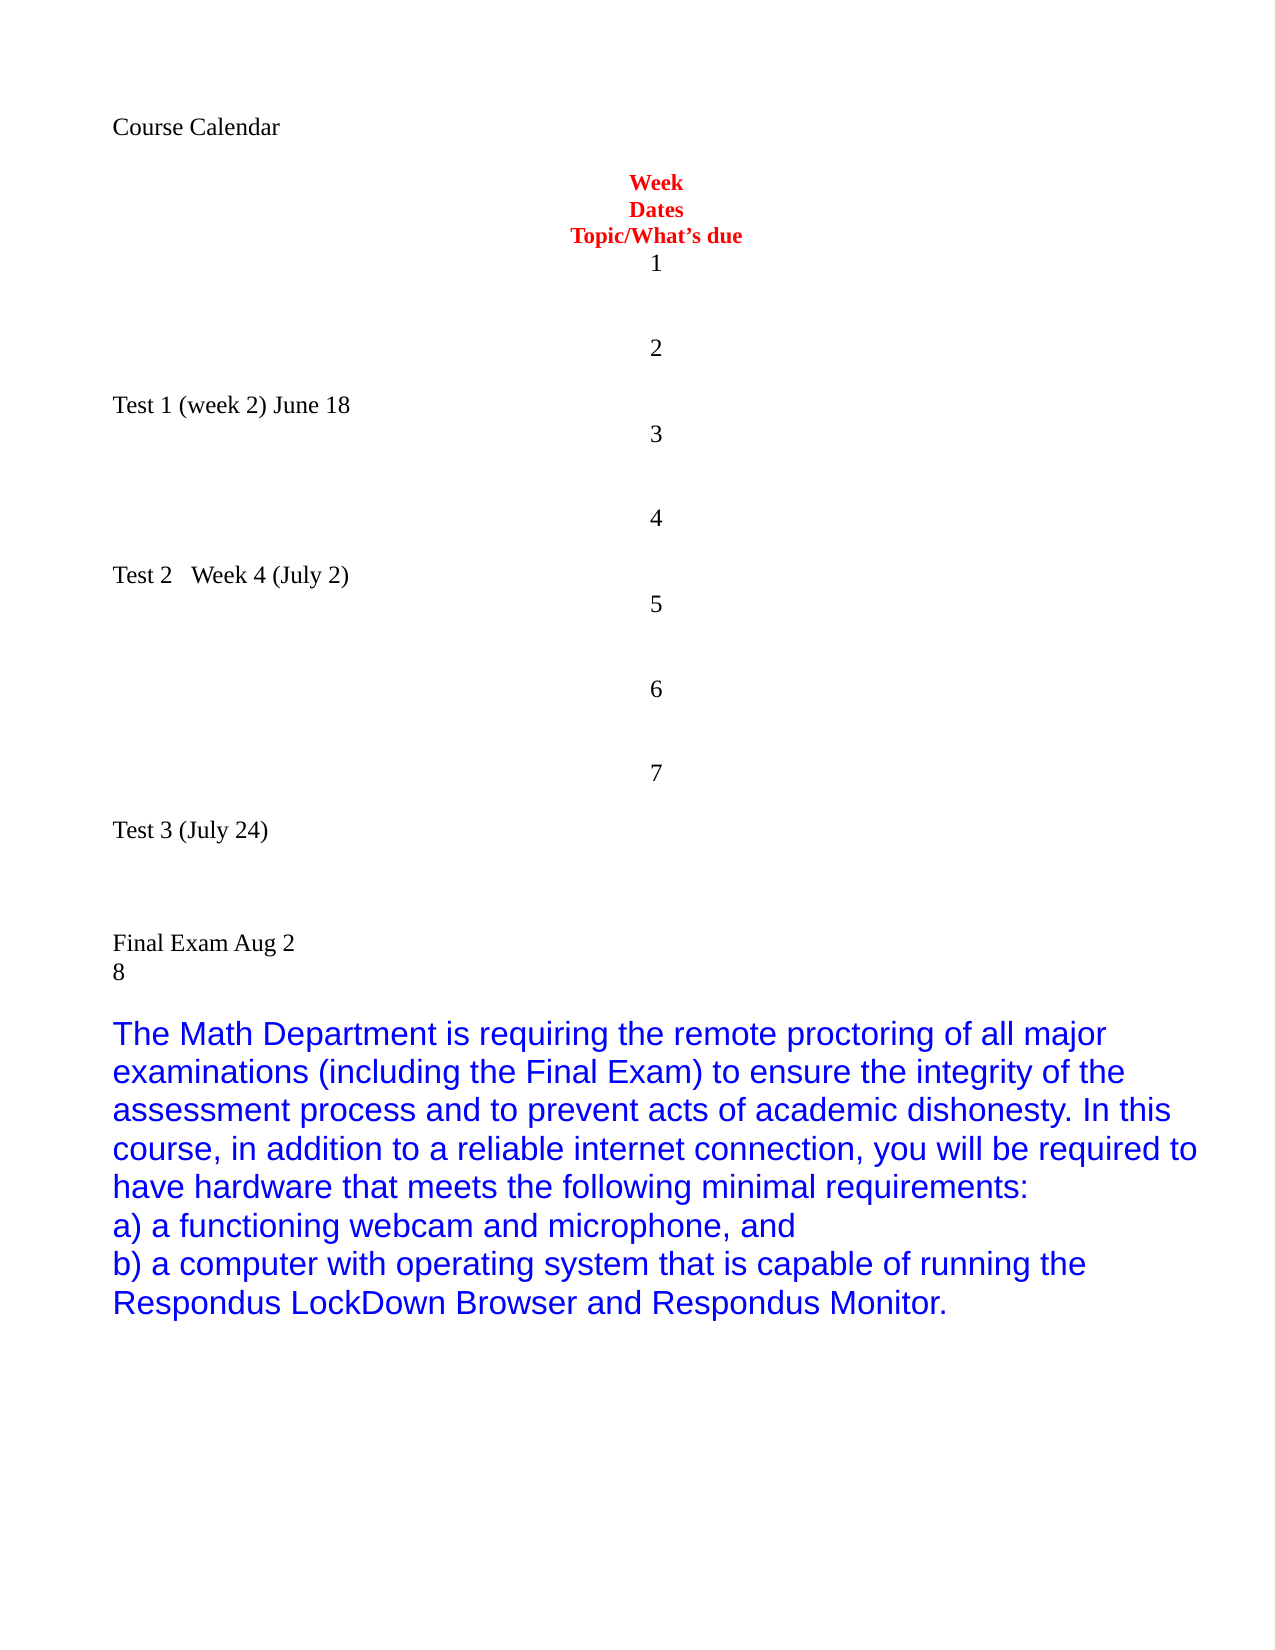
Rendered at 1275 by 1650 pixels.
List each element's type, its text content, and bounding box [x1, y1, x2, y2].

text The Math Department is requiring the remote proctoring of all major examinations (including the Final Exam) to ensure the integrity of the assessment process and to prevent acts of academic dishonesty. In this course, in addition to a reliable internet connection, you will be required to have hardware that meets the following minimal requirements: [112, 1025, 1200, 1217]
text Test 3 (July 24) [112, 824, 1200, 853]
text 4 [112, 508, 1200, 537]
text Dates [112, 196, 1200, 223]
text b) a computer with operating system that is capable of running the Respondus LockDown Browser and Respondus Monitor. [112, 1256, 1200, 1333]
text 1 [112, 249, 1200, 278]
text 6 [112, 680, 1200, 709]
text Test 2 Week 4 (July 2) [112, 565, 1200, 594]
text Course Calendar [112, 112, 1200, 141]
text 3 [112, 422, 1200, 450]
text Week [112, 170, 1200, 196]
text 7 [112, 767, 1200, 795]
text Test 1 (week 2) June 18 [112, 393, 1200, 422]
text a) a functioning webcam and microphone, and [112, 1217, 1200, 1256]
text Topic/What’s due [112, 223, 1200, 249]
text Final Exam Aug 2 8 [112, 939, 1200, 997]
text 2 [112, 335, 1200, 364]
text 5 [112, 594, 1200, 623]
